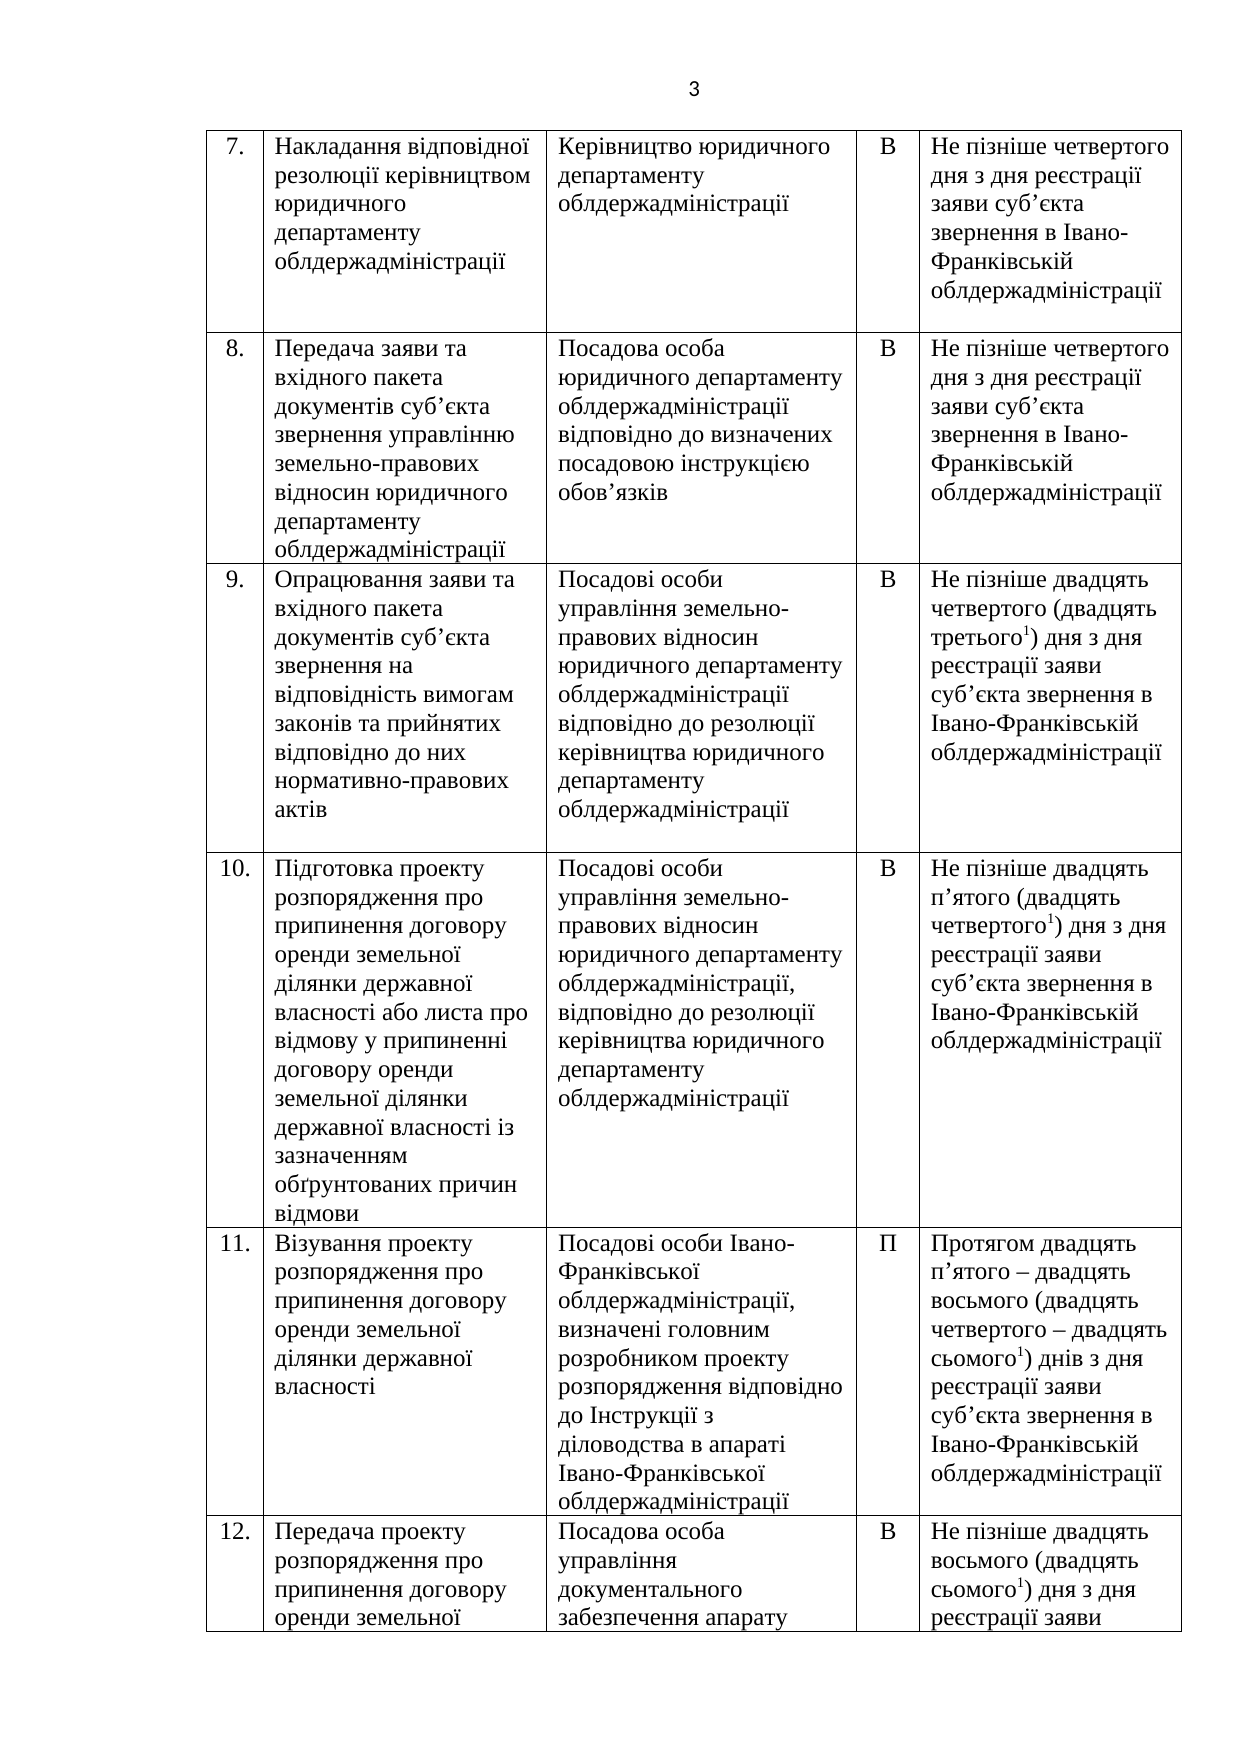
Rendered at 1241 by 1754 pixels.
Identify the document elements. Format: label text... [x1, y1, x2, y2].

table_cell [264, 1516, 546, 1631]
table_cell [547, 1516, 856, 1631]
table_cell В [857, 333, 919, 563]
table_cell Не пізніше четвертого дня з дня реєстрації заяви суб’єкта звернення в Івано-Франківській облдержадміністрації [920, 333, 1181, 563]
table_cell Керівництво юридичного департаменту облдержадміністрації [547, 131, 856, 332]
table_cell Передача заяви та вхідного пакета документів суб’єкта звернення управлінню земельно-правових відносин юридичного департаменту облдержадміністрації [264, 333, 546, 563]
table_cell 8. [207, 333, 263, 563]
table_cell В [857, 1516, 919, 1631]
table_cell 10. [207, 853, 263, 1227]
table_cell 9. [207, 564, 263, 852]
table_cell В [857, 853, 919, 1227]
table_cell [920, 131, 1181, 332]
table_cell Опрацювання заяви та вхідного пакета документів суб’єкта звернення на відповідність вимогам законів та прийнятих відповідно до них нормативно-правових актів [264, 564, 546, 852]
table_cell Посадова особа юридичного департаменту облдержадміністрації відповідно до визначених посадовою інструкцією обов’язків [547, 333, 856, 563]
table_cell 12. [207, 1516, 263, 1631]
table_cell Накладання відповідної резолюції керівництвом юридичного департаменту облдержадміністрації [264, 131, 546, 332]
table_cell Не пізніше двадцять четвертого (двадцять третього1) дня з дня реєстрації заяви суб’єкта звернення в Івано-Франківській облдержадміністрації [920, 564, 1181, 852]
table_cell Посадові особи Івано-Франківської облдержадміністрації, визначені головним розробником проекту розпорядження відповідно до Інструкції з діловодства в апараті Івано-Франківської облдержадміністрації [547, 1228, 856, 1515]
table_cell В [857, 564, 919, 852]
table_cell Не пізніше двадцять п’ятого (двадцять четвертого1) дня з дня реєстрації заяви суб’єкта звернення в Івано-Франківській облдержадміністрації [920, 853, 1181, 1227]
table_cell П [857, 1228, 919, 1515]
table_cell Посадові особи управління земельно-правових відносин юридичного департаменту облдержадміністрації відповідно до резолюції керівництва юридичного департаменту облдержадміністрації [547, 564, 856, 852]
table_cell Посадові особи управління земельно-правових відносин юридичного департаменту облдержадміністрації, відповідно до резолюції керівництва юридичного департаменту облдержадміністрації [547, 853, 856, 1227]
table_cell Візування проекту розпорядження про припинення договору оренди земельної ділянки державної власності [264, 1228, 546, 1515]
table_cell 11. [207, 1228, 263, 1515]
table_cell 7. [207, 131, 263, 332]
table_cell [920, 1516, 1181, 1631]
table_cell Протягом двадцять п’ятого – двадцять восьмого (двадцять четвертого – двадцять сьомого1) днів з дня реєстрації заяви суб’єкта звернення в Івано-Франківській облдержадміністрації [920, 1228, 1181, 1515]
table_cell Підготовка проекту розпорядження про припинення договору оренди земельної ділянки державної власності або листа про відмову у припиненні договору оренди земельної ділянки державної власності із зазначенням обґрунтованих причин відмови [264, 853, 546, 1227]
table_cell В [857, 131, 919, 332]
